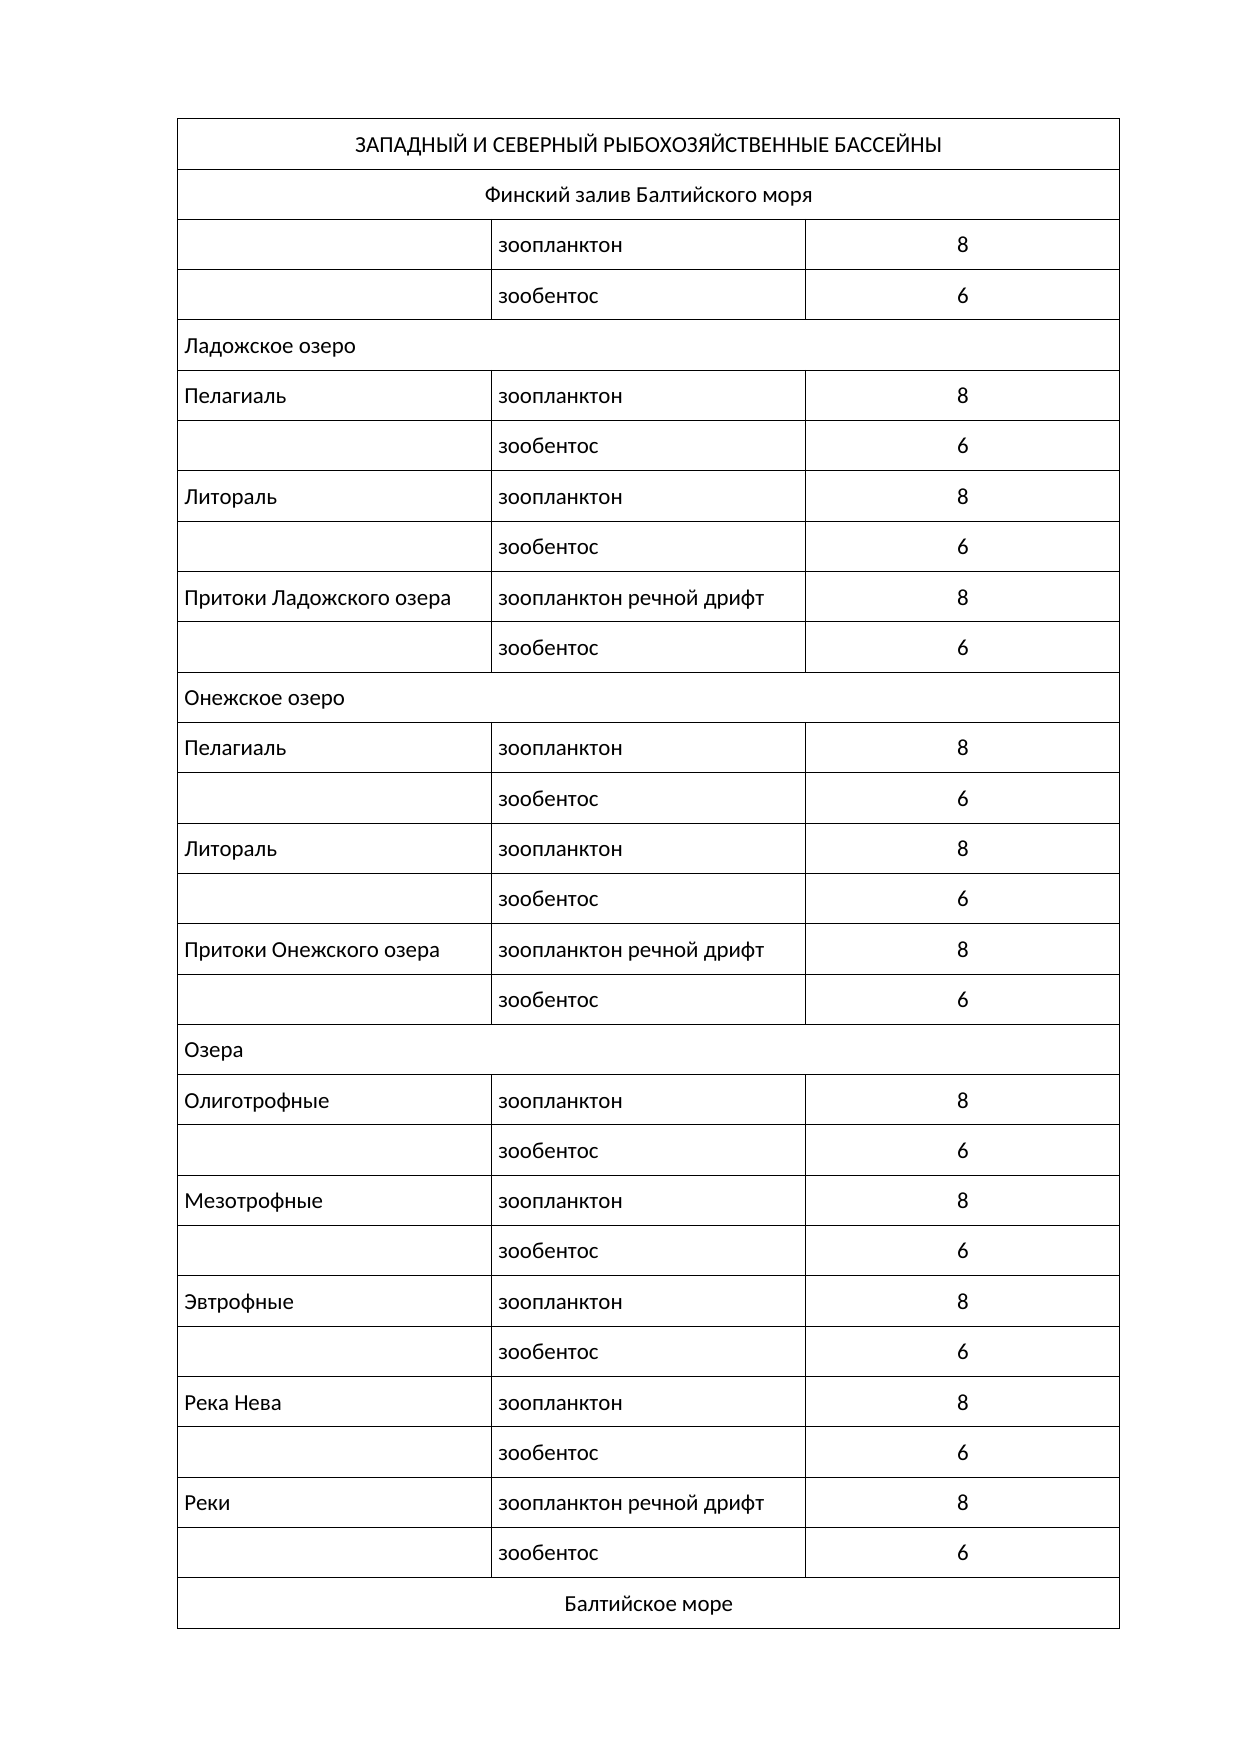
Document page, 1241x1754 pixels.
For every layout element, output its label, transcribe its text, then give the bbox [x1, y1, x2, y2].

table_cell зообентос [492, 270, 805, 319]
table_cell зообентос [492, 1125, 805, 1175]
table_cell Онежское озеро [178, 673, 1119, 722]
table_cell зоопланктон [492, 723, 805, 772]
table_cell зообентос [492, 1226, 805, 1275]
table_cell 8 [806, 220, 1119, 269]
table_cell зообентос [492, 421, 805, 470]
table_cell 6 [806, 773, 1119, 822]
table_cell зоопланктон речной дрифт [492, 1478, 805, 1527]
table_cell 8 [806, 1075, 1119, 1124]
table_cell 8 [806, 824, 1119, 873]
table_cell 6 [806, 270, 1119, 319]
table_cell [178, 1327, 491, 1376]
table_cell Олиготрофные [178, 1075, 491, 1124]
table_cell [178, 220, 491, 269]
table_cell зообентос [492, 773, 805, 822]
table_cell 8 [806, 371, 1119, 420]
table_cell Реки [178, 1478, 491, 1527]
table_cell 8 [806, 1377, 1119, 1426]
table_cell зоопланктон [492, 1075, 805, 1124]
table_cell 6 [806, 874, 1119, 923]
table_cell зоопланктон [492, 1377, 805, 1426]
table_cell зообентос [492, 622, 805, 672]
table_cell [178, 421, 491, 470]
table_cell [178, 874, 491, 923]
table_cell 6 [806, 522, 1119, 571]
table_cell зоопланктон [492, 220, 805, 269]
table_cell 6 [806, 1528, 1119, 1577]
table_cell Балтийское море [178, 1578, 1119, 1627]
table_cell Озера [178, 1025, 1119, 1074]
table_cell Река Нева [178, 1377, 491, 1426]
table_cell [178, 270, 491, 319]
table_cell зообентос [492, 522, 805, 571]
table_cell зообентос [492, 1327, 805, 1376]
table_cell зоопланктон [492, 1176, 805, 1225]
table_cell 6 [806, 1125, 1119, 1175]
table_cell зообентос [492, 874, 805, 923]
table_cell Финский залив Балтийского моря [178, 170, 1119, 219]
table_cell Пелагиаль [178, 723, 491, 772]
table_cell Литораль [178, 824, 491, 873]
table_cell 8 [806, 1276, 1119, 1326]
table_cell 6 [806, 622, 1119, 672]
table_cell 6 [806, 1226, 1119, 1275]
table_cell [178, 1226, 491, 1275]
table_cell зоопланктон речной дрифт [492, 924, 805, 973]
table_cell 8 [806, 1478, 1119, 1527]
table_cell [178, 1125, 491, 1175]
table_cell ЗАПАДНЫЙ И СЕВЕРНЫЙ РЫБОХОЗЯЙСТВЕННЫЕ БАССЕЙНЫ [178, 119, 1119, 168]
table_cell 8 [806, 1176, 1119, 1225]
table_cell 8 [806, 471, 1119, 521]
table_cell зоопланктон речной дрифт [492, 572, 805, 621]
table_cell Ладожское озеро [178, 320, 1119, 370]
table_cell Мезотрофные [178, 1176, 491, 1225]
table_cell 8 [806, 723, 1119, 772]
table_cell зоопланктон [492, 471, 805, 521]
table_cell зоопланктон [492, 824, 805, 873]
table_cell зоопланктон [492, 1276, 805, 1326]
table_cell [178, 1528, 491, 1577]
table_cell зообентос [492, 1427, 805, 1477]
table_cell [178, 622, 491, 672]
table_cell 6 [806, 421, 1119, 470]
table_cell зообентос [492, 975, 805, 1024]
table_cell [178, 975, 491, 1024]
table_cell [178, 773, 491, 822]
table_cell зообентос [492, 1528, 805, 1577]
table_cell 6 [806, 1427, 1119, 1477]
table_cell 8 [806, 572, 1119, 621]
table_cell Притоки Ладожского озера [178, 572, 491, 621]
table_cell 8 [806, 924, 1119, 973]
table_cell 6 [806, 975, 1119, 1024]
table_cell зоопланктон [492, 371, 805, 420]
table_cell Пелагиаль [178, 371, 491, 420]
table_cell [178, 522, 491, 571]
table_cell Литораль [178, 471, 491, 521]
table_cell Эвтрофные [178, 1276, 491, 1326]
table_cell Притоки Онежского озера [178, 924, 491, 973]
table_cell [178, 1427, 491, 1477]
table_cell 6 [806, 1327, 1119, 1376]
